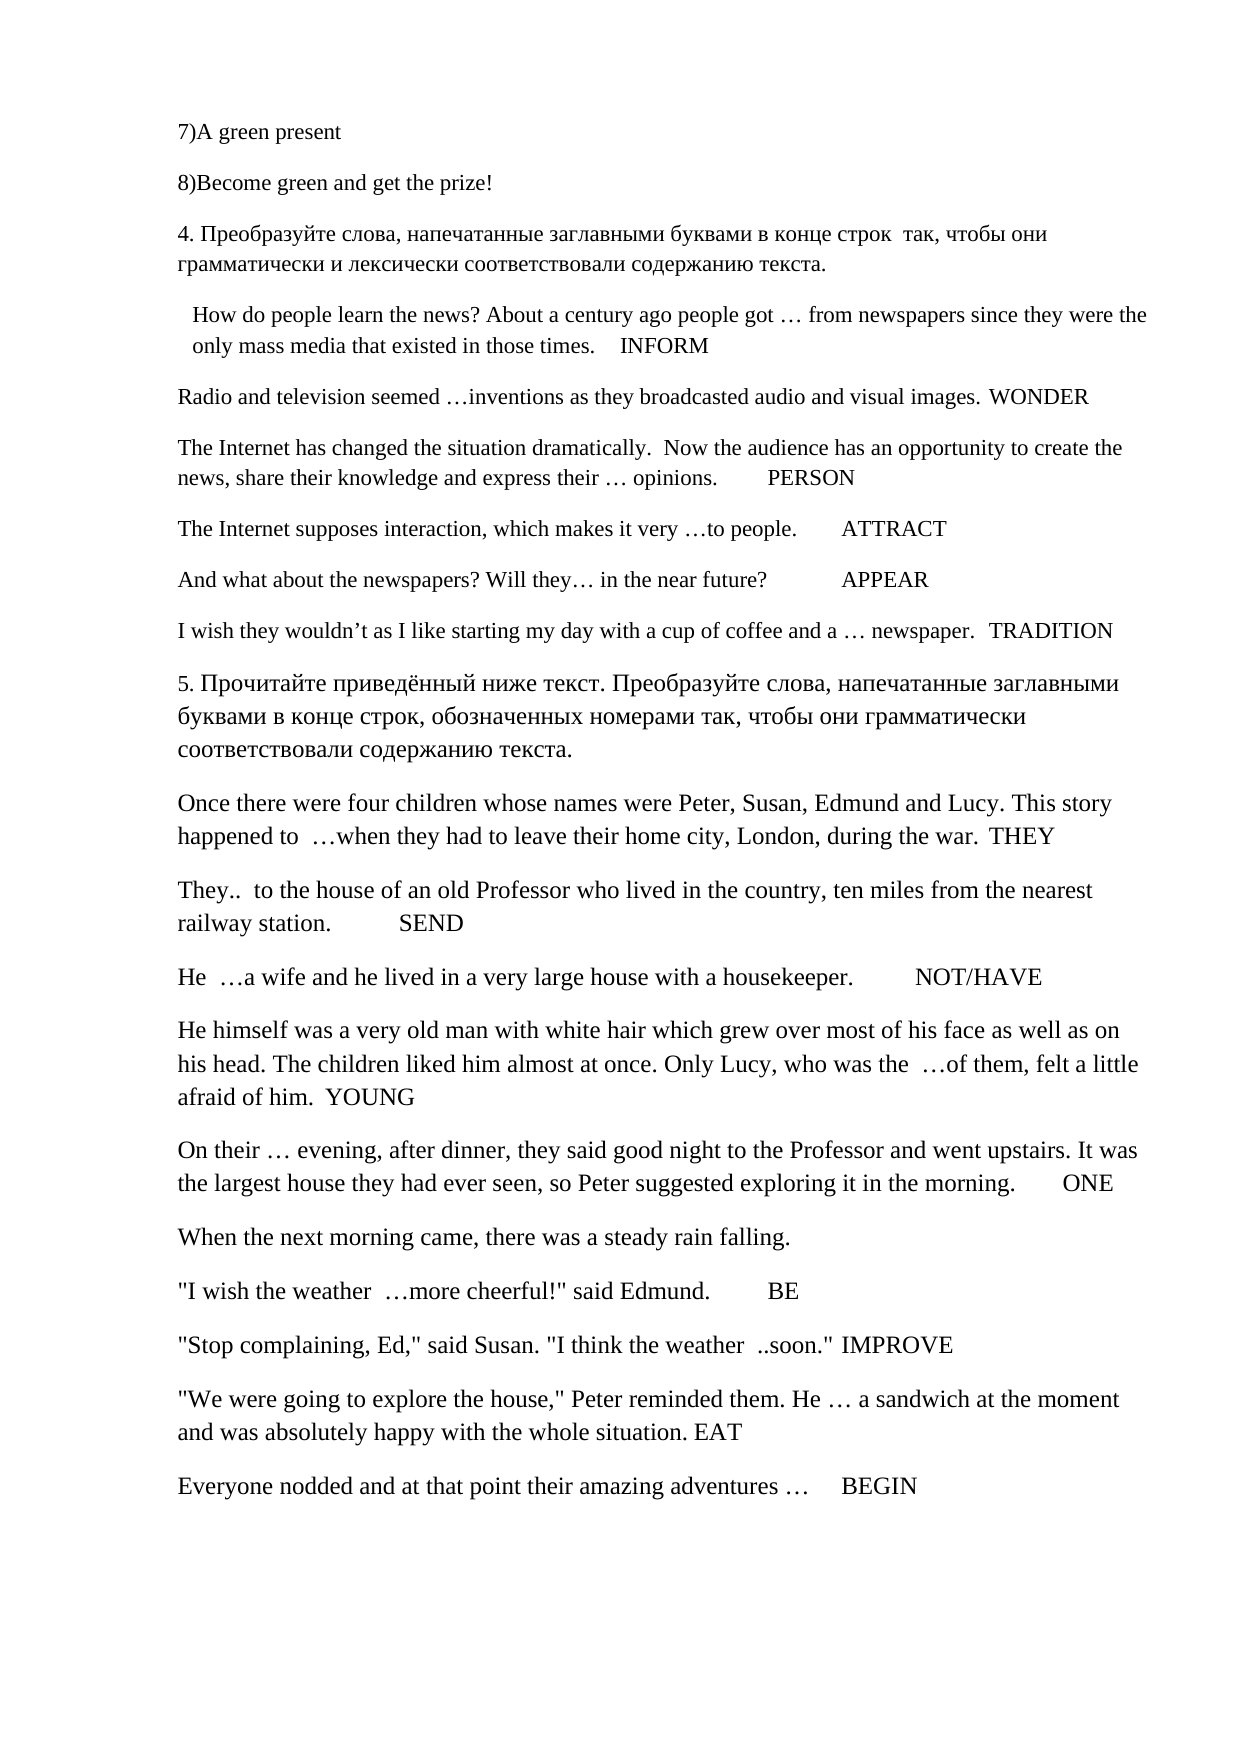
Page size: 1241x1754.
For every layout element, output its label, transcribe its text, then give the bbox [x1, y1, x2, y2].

text On their … evening, after dinner, they said good night to the Professor and went upstairs. It was the largest house they had ever seen, so Peter suggested exploring it in the morning. ONE [177, 1136, 1152, 1197]
text 8)Become green and get the prize! [177, 169, 1152, 196]
text I wish they wouldn’t as I like starting my day with a cup of coffee and a … newspaper. TRADITION [177, 617, 1152, 643]
text The Internet supposes interaction, which makes it very …to people. ATTRACT [177, 515, 1152, 541]
text "We were going to explore the house," Peter reminded them. He … a sandwich at the moment and was absolutely happy with the whole situation. EAT [177, 1384, 1152, 1446]
text Everyone nodded and at that point their amazing adventures … BEGIN [177, 1471, 1152, 1499]
text He …a wife and he lived in a very large house with a housekeeper. NOT/HAVE [177, 962, 1152, 991]
text "I wish the weather …more cheerful!" said Edmund. BE [177, 1276, 1152, 1305]
text 7)A green present [177, 118, 1152, 144]
text How do people learn the news? About a century ago people got … from newspapers since they were the only mass media that existed in those times. INFORM [192, 301, 1152, 358]
text They.. to the house of an old Professor who lived in the country, ten miles from the nearest railway station. SEND [177, 875, 1152, 937]
text The Internet has changed the situation dramatically. Now the audience has an opportunity to create the news, share their knowledge and express their … opinions. PERSON [177, 434, 1152, 490]
text "Stop complaining, Ed," said Susan. "I think the weather ..soon." IMPROVE [177, 1330, 1152, 1359]
text When the next morning came, there was a steady rain falling. [177, 1222, 1152, 1251]
text 4. Преобразуйте слова, напечатанные заглавными буквами в конце строк так, чтобы они грамматически и лексически соответствовали содержанию текста. [177, 220, 1152, 277]
text He himself was a very old man with white hair which grew over most of his face as well as on his head. The children liked him almost at once. Only Lucy, who was the …of them, felt a little afraid of him. YOUNG [177, 1016, 1152, 1110]
text 5. Прочитайте приведённый ниже текст. Преобразуйте слова, напечатанные заглавными буквами в конце строк, обозначенных номерами так, чтобы они грамматически соответствовали содержанию текста. [177, 668, 1152, 763]
text Once there were four children whose names were Peter, Susan, Edmund and Lucy. This story happened to …when they had to leave their home city, London, during the war. THEY [177, 788, 1152, 850]
text Radio and television seemed …inventions as they broadcasted audio and visual images. WONDER [177, 383, 1152, 409]
text And what about the newspapers? Will they… in the near future? APPEAR [177, 566, 1152, 592]
